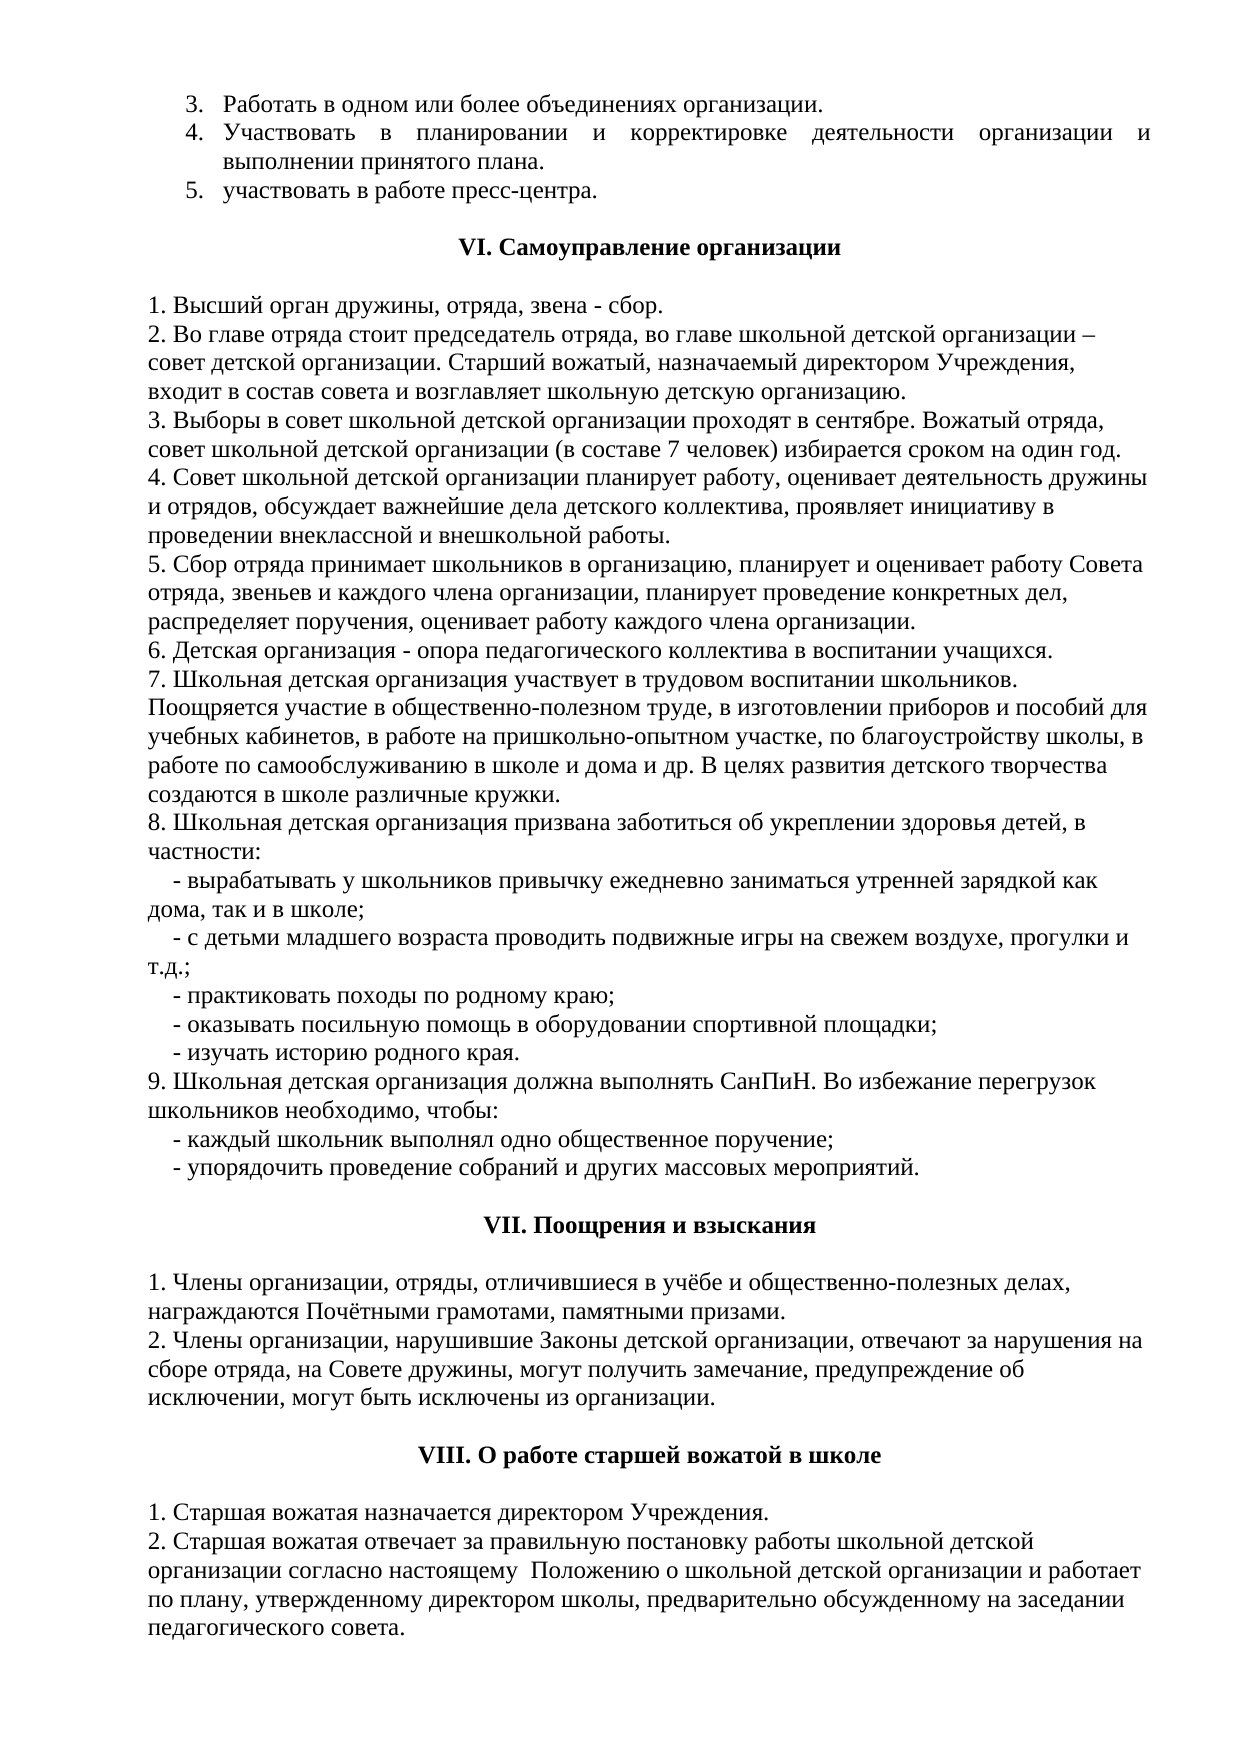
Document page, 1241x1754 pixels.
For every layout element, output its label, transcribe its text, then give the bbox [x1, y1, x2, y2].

text 1. Старшая вожатая назначается директором Учреждения. [148, 1497, 1152, 1526]
text - практиковать походы по родному краю; [148, 980, 1152, 1009]
text 2. Во главе отряда стоит председатель отряда, во главе школьной детской организации – совет детской организации. Старший вожатый, назначаемый директором Учреждения, входит в состав совета и возглавляет школьную детскую организацию. [148, 319, 1152, 405]
list участвовать в работе пресс-центра. [185, 175, 1152, 204]
text 9. Школьная детская организация должна выполнять СанПиН. Во избежание перегрузок школьников необходимо, чтобы: [148, 1066, 1152, 1124]
text VI. Самоуправление организации [148, 232, 1152, 261]
text - изучать историю родного края. [148, 1037, 1152, 1066]
text 7. Школьная детская организация участвует в трудовом воспитании школьников. Поощряется участие в общественно-полезном труде, в изготовлении приборов и пособий для учебных кабинетов, в работе на пришкольно-опытном участке, по благоустройству школы, в работе по самообслуживанию в школе и дома и др. В целях развития детского творчества создаются в школе различные кружки. [148, 664, 1152, 807]
list Участвовать в планировании и корректировке деятельности организации и выполнении принятого плана. [185, 117, 1152, 175]
text - каждый школьник выполнял одно общественное поручение; [148, 1124, 1152, 1152]
text - с детьми младшего возраста проводить подвижные игры на свежем воздухе, прогулки и т.д.; [148, 922, 1152, 980]
text 4. Совет школьной детской организации планирует работу, оценивает деятельность дружины и отрядов, обсуждает важнейшие дела детского коллектива, проявляет инициативу в проведении внеклассной и внешкольной работы. [148, 462, 1152, 549]
text 8. Школьная детская организация призвана заботиться об укреплении здоровья детей, в частности: [148, 807, 1152, 865]
text - упорядочить проведение собраний и других массовых мероприятий. [148, 1152, 1152, 1181]
text 1. Члены организации, отряды, отличившиеся в учёбе и общественно-полезных делах, награждаются Почётными грамотами, памятными призами. 2. Члены организации, нарушившие Законы детской организации, отвечают за нарушения на сборе отряда, на Совете дружины, могут получить замечание, предупреждение об исключении, могут быть исключены из организации. [148, 1239, 1152, 1411]
list Работать в одном или более объединениях организации. [185, 89, 1152, 117]
text 2. Старшая вожатая отвечает за правильную постановку работы школьной детской организации согласно настоящему Положению о школьной детской организации и работает по плану, утвержденному директором школы, предварительно обсужденному на заседании педагогического совета. [148, 1526, 1152, 1641]
text 1. Высший орган дружины, отряда, звена - сбор. [148, 261, 1152, 319]
text - вырабатывать у школьников привычку ежедневно заниматься утренней зарядкой как дома, так и в школе; [148, 865, 1152, 922]
text 3. Выборы в совет школьной детской организации проходят в сентябре. Вожатый отряда, совет школьной детской организации (в составе 7 человек) избирается сроком на один год. [148, 405, 1152, 462]
text 5. Сбор отряда принимает школьников в организацию, планирует и оценивает работу Совета отряда, звеньев и каждого члена организации, планирует проведение конкретных дел, распределяет поручения, оценивает работу каждого члена организации. 6. Детская организация - опора педагогического коллектива в воспитании учащихся. [148, 549, 1152, 664]
text - оказывать посильную помощь в оборудовании спортивной площадки; [148, 1009, 1152, 1037]
text VIII. О работе старшей вожатой в школе [148, 1440, 1152, 1469]
text VII. Поощрения и взыскания [148, 1210, 1152, 1239]
